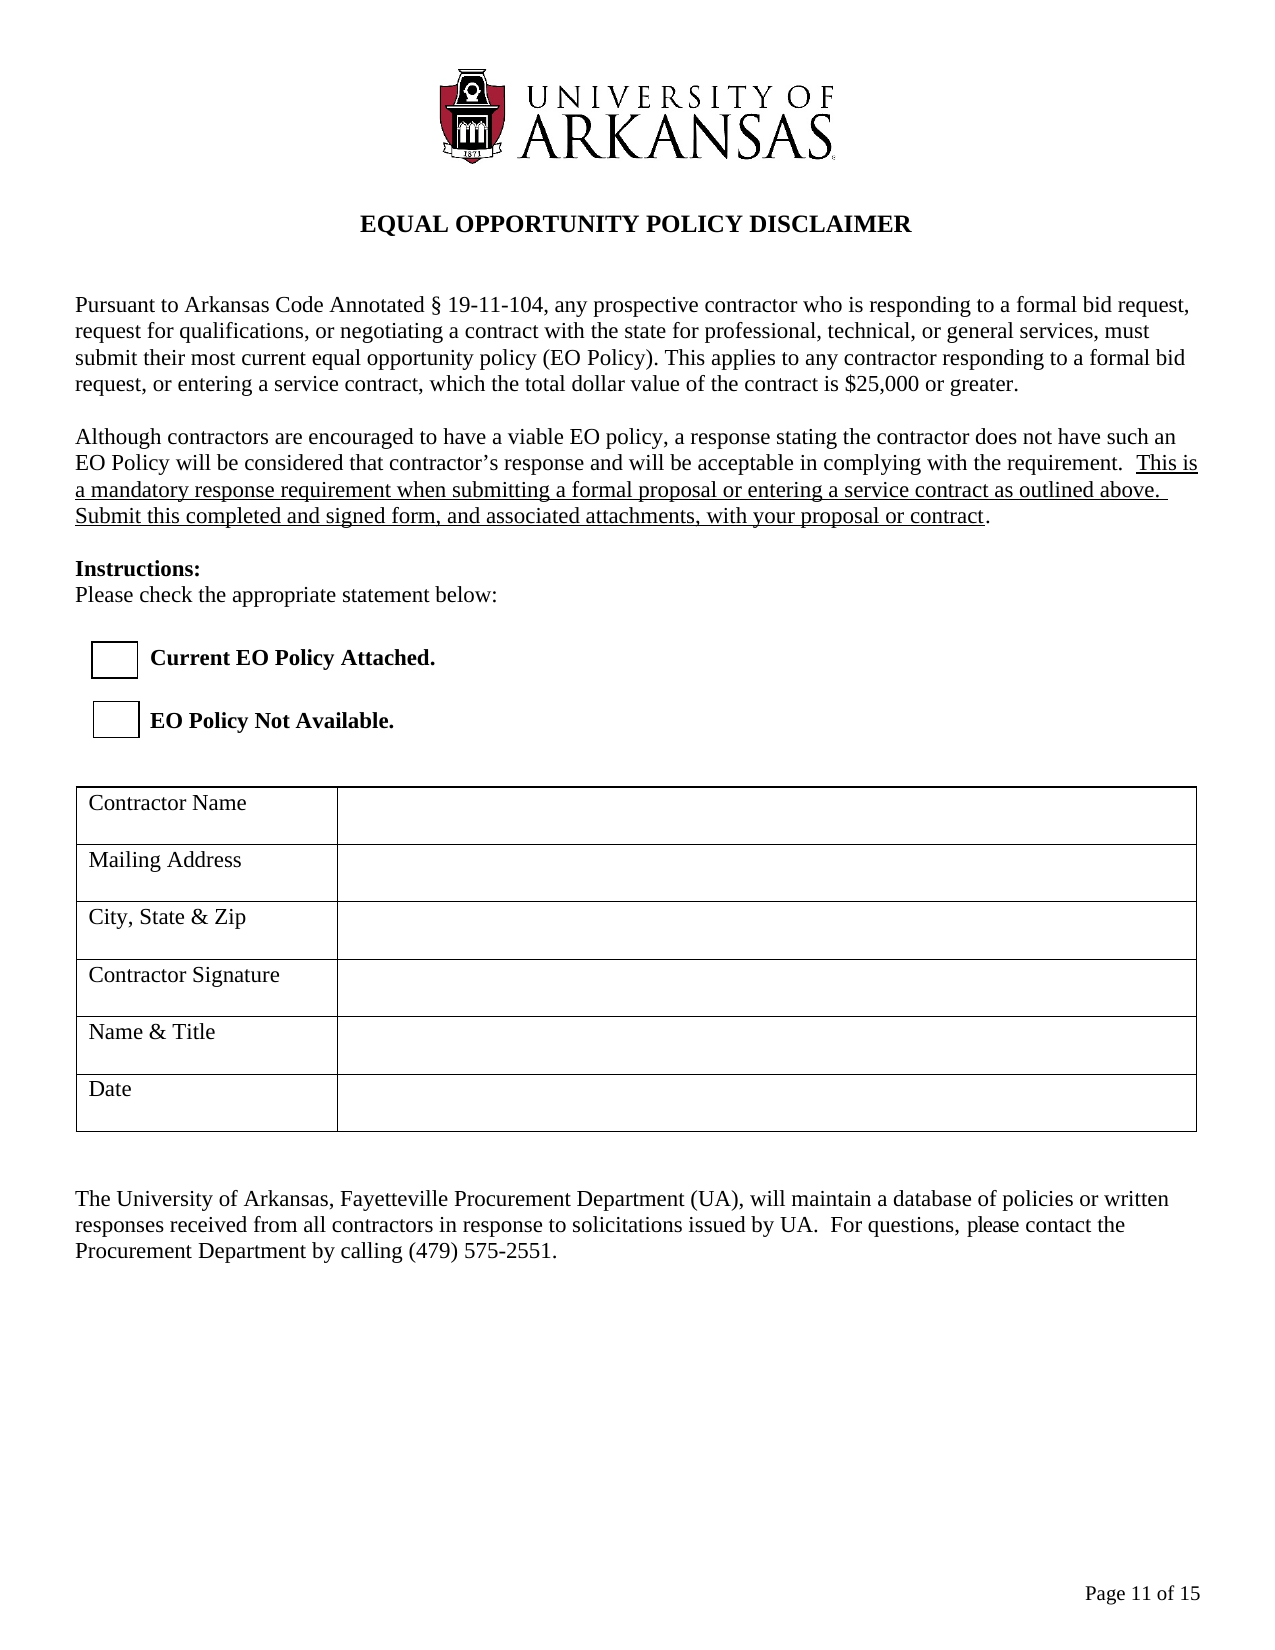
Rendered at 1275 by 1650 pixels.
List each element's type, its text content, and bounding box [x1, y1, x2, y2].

table_cell [338, 1017, 1196, 1073]
table_cell Date [77, 1075, 337, 1131]
table_cell [338, 902, 1196, 958]
table_cell [338, 1075, 1196, 1131]
table_cell Contractor Signature [77, 960, 337, 1016]
table_cell [338, 960, 1196, 1016]
text Pursuant to Arkansas Code Annotated § 19-11-104, any prospective contractor who is responding to a formal bid request, request for qualifications, or negotiating a contract with the state for professional, technical, or general services, must submit their most current equal opportunity policy (EO Policy). This applies to any contractor responding to a formal bid request, or entering a service contract, which the total dollar value of the contract is $25,000 or greater. [75, 291, 1200, 397]
subtitle Please check the appropriate statement below: [75, 581, 1200, 608]
text Current EO Policy Attached. [138, 644, 1200, 670]
table_header Contractor Name [77, 788, 337, 844]
text Although contractors are encouraged to have a viable EO policy, a response stating the contractor does not have such an EO Policy will be considered that contractor’s response and will be acceptable in complying with the requirement. This is a mandatory response requirement when submitting a formal proposal or entering a service contract as outlined above. Submit this completed and signed form, and associated attachments, with your proposal or contract. [75, 423, 1200, 528]
subtitle Instructions: [75, 555, 1200, 581]
text EO Policy Not Available. [140, 707, 1200, 733]
table_cell City, State & Zip [77, 902, 337, 958]
picture [439, 69, 836, 164]
table_header [338, 788, 1196, 844]
table_cell Name & Title [77, 1017, 337, 1073]
text The University of Arkansas, Fayetteville Procurement Department (UA), will maintain a database of policies or written responses received from all contractors in response to solicitations issued by UA. For questions, please contact the Procurement Department by calling (479) 575-2551. [75, 1185, 1200, 1264]
table_cell [338, 845, 1196, 901]
text EQUAL OPPORTUNITY POLICY DISCLAIMER [341, 209, 931, 238]
table_cell Mailing Address [77, 845, 337, 901]
